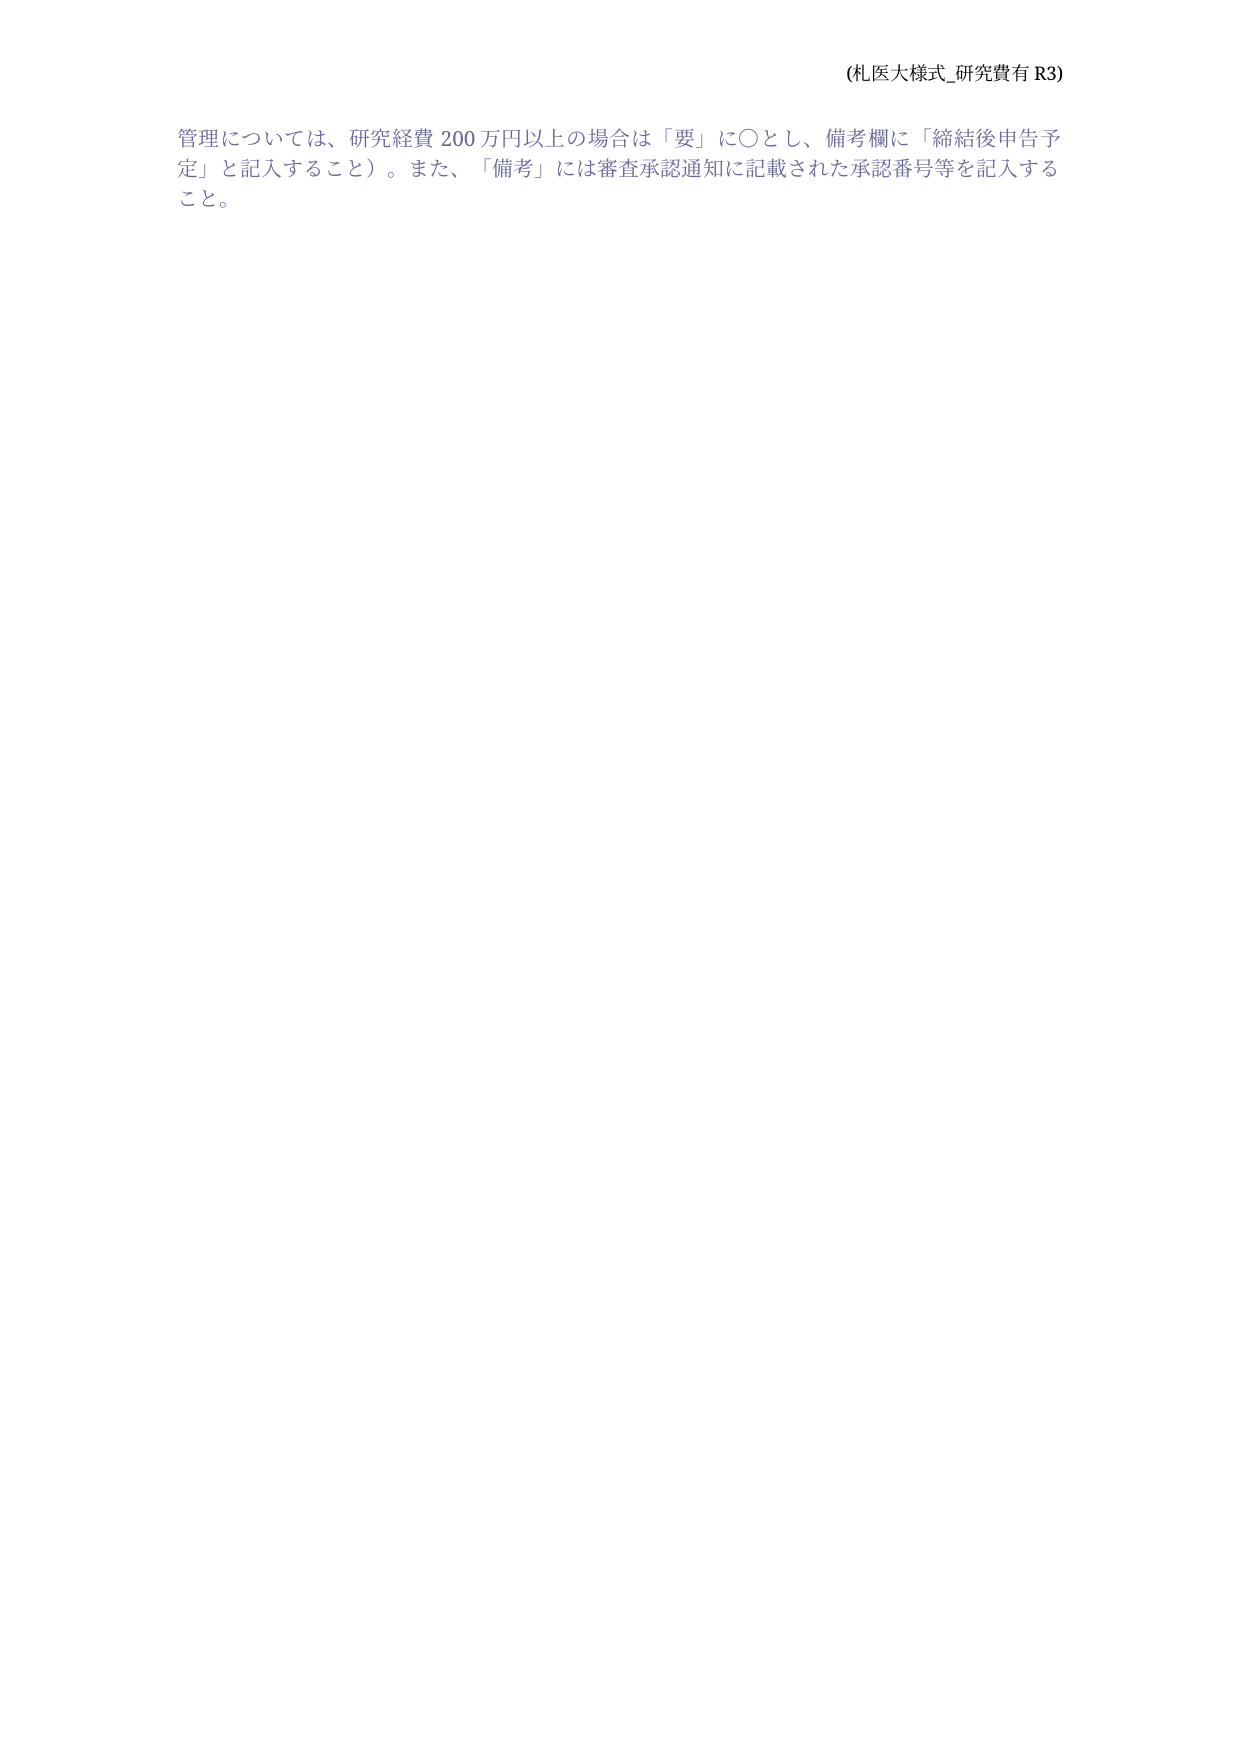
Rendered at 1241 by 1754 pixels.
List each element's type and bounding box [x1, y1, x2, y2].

text [177, 123, 1063, 213]
